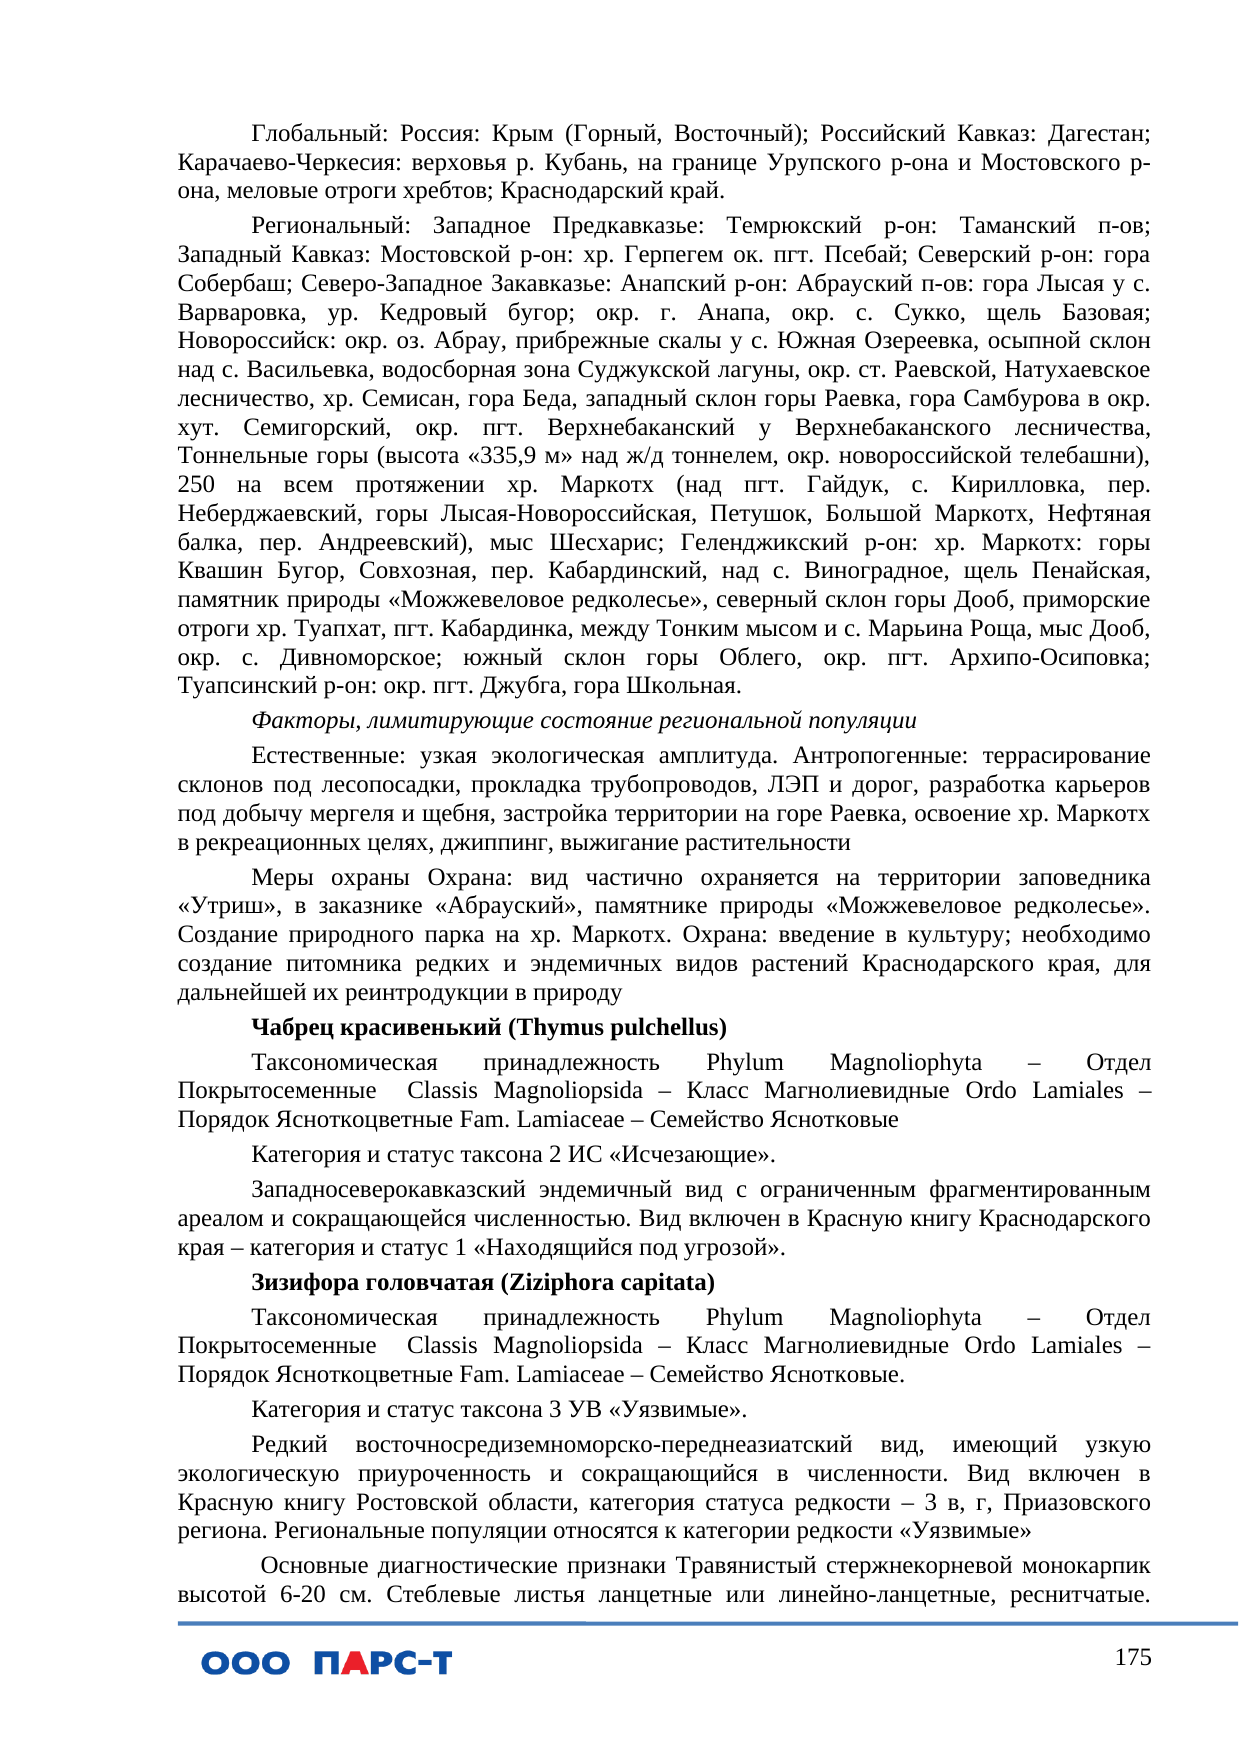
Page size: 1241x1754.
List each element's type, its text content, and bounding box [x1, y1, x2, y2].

text Глобальный: Россия: Крым (Горный, Восточный); Российский Кавказ: Дагестан; Карачаево-Черкесия: верховья р. Кубань, на границе Урупского р-она и Мостовского р-она, меловые отроги хребтов; Краснодарский край. [177, 118, 1152, 204]
text Западносеверокавказский эндемичный вид с ограниченным фрагментированным ареалом и сокращающейся численностью. Вид включен в Красную книгу Краснодарского края – категория и статус 1 «Находящийся под угрозой». [177, 1174, 1152, 1261]
text Чабрец красивенький (Thymus pulchellus) [177, 1012, 1152, 1041]
text Таксономическая принадлежность Phylum Magnoliophyta – Отдел Покрытосеменные Classis Magnoliopsida – Класс Магнолиевидные Ordo Lamiales – Порядок Ясноткоцветные Fam. Lamiaceae – Семейство Яснотковые. [177, 1302, 1152, 1388]
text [177, 1551, 1152, 1608]
text Естественные: узкая экологическая амплитуда. Антропогенные: террасирование склонов под лесопосадки, прокладка трубопроводов, ЛЭП и дорог, разработка карьеров под добычу мергеля и щебня, застройка территории на горе Раевка, освоение хр. Маркотх в рекреационных целях, джиппинг, выжигание растительности [177, 741, 1152, 856]
text Редкий восточносредиземноморско-переднеазиатский вид, имеющий узкую экологическую приуроченность и сокращающийся в численности. Вид включен в Красную книгу Ростовской области, категория статуса редкости – 3 в, г, Приазовского региона. Региональные популяции относятся к категории редкости «Уязвимые» [177, 1429, 1152, 1544]
text Таксономическая принадлежность Phylum Magnoliophyta – Отдел Покрытосеменные Classis Magnoliopsida – Класс Магнолиевидные Ordo Lamiales – Порядок Ясноткоцветные Fam. Lamiaceae – Семейство Яснотковые [177, 1047, 1152, 1133]
picture [200, 1650, 453, 1675]
text Меры охраны Охрана: вид частично охраняется на территории заповедника «Утриш», в заказнике «Абрауский», памятнике природы «Можжевеловое редколесье». Создание природного парка на хр. Маркотх. Охрана: введение в культуру; необходимо создание питомника редких и эндемичных видов растений Краснодарского края, для дальнейшей их реинтродукции в природу [177, 862, 1152, 1006]
text Категория и статус таксона 2 ИС «Исчезающие». [177, 1139, 1152, 1168]
text Категория и статус таксона 3 УВ «Уязвимые». [177, 1394, 1152, 1423]
text Факторы, лимитирующие состояние региональной популяции [177, 706, 1152, 734]
text Зизифора головчатая (Ziziphora capitata) [177, 1267, 1152, 1296]
text Региональный: Западное Предкавказье: Темрюкский р-он: Таманский п-ов; Западный Кавказ: Мостовской р-он: хр. Герпегем ок. пгт. Псебай; Северский р-он: гора Собербаш; Северо-Западное Закавказье: Анапский р-он: Абрауский п-ов: гора Лысая у с. Варваровка, ур. Кедровый бугор; окр. г. Анапа, окр. с. Сукко, щель Базовая; Новороссийск: окр. оз. Абрау, прибрежные скалы у с. Южная Озереевка, осыпной склон над с. Васильевка, водосборная зона Суджукской лагуны, окр. ст. Раевской, Натухаевское лесничество, хр. Семисан, гора Беда, западный склон горы Раевка, гора Самбурова в окр. хут. Семигорский, окр. пгт. Верхнебаканский у Верхнебаканского лесничества, Тоннельные горы (высота «335,9 м» над ж/д тоннелем, окр. новороссийской телебашни), 250 на всем протяжении хр. Маркотх (над пгт. Гайдук, с. Кирилловка, пер. Неберджаевский, горы Лысая-Новороссийская, Петушок, Большой Маркотх, Нефтяная балка, пер. Андреевский), мыс Шесхарис; Геленджикский р-он: хр. Маркотх: горы Квашин Бугор, Совхозная, пер. Кабардинский, над с. Виноградное, щель Пенайская, памятник природы «Можжевеловое редколесье», северный склон горы Дооб, приморские отроги хр. Туапхат, пгт. Кабардинка, между Тонким мысом и с. Марьина Роща, мыс Дооб, окр. с. Дивноморское; южный склон горы Облего, окр. пгт. Архипо-Осиповка; Туапсинский р-он: окр. пгт. Джубга, гора Школьная. [177, 211, 1152, 699]
